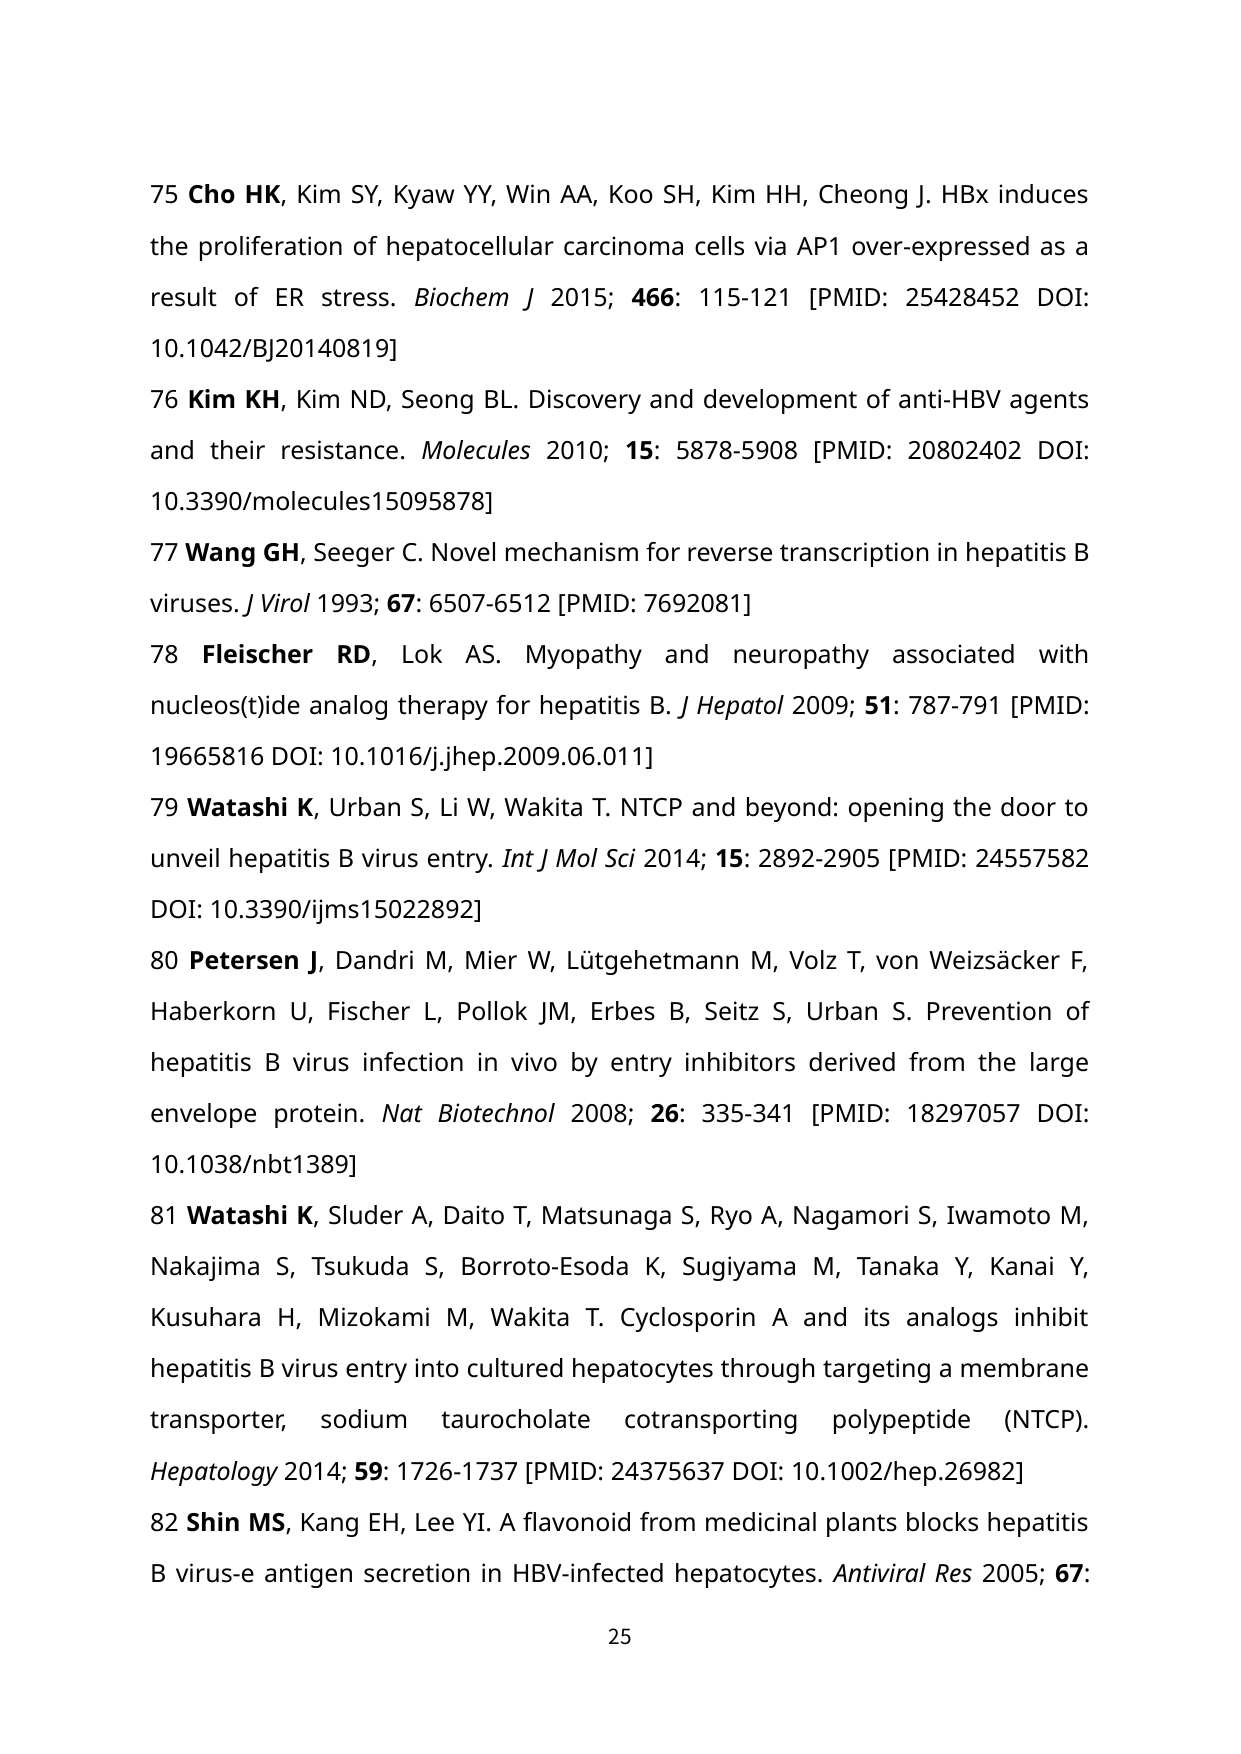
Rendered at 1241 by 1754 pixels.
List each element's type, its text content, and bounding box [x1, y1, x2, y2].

text 81 Watashi K, Sluder A, Daito T, Matsunaga S, Ryo A, Nagamori S, Iwamoto M, Nakajima S, Tsukuda S, Borroto-Esoda K, Sugiyama M, Tanaka Y, Kanai Y, Kusuhara H, Mizokami M, Wakita T. Cyclosporin A and its analogs inhibit hepatitis B virus entry into cultured hepatocytes through targeting a membrane transporter, sodium taurocholate cotransporting polypeptide (NTCP). Hepatology 2014; 59: 1726-1737 [PMID: 24375637 DOI: 10.1002/hep.26982] [150, 1198, 1090, 1487]
text 80 Petersen J, Dandri M, Mier W, Lütgehetmann M, Volz T, von Weizsäcker F, Haberkorn U, Fischer L, Pollok JM, Erbes B, Seitz S, Urban S. Prevention of hepatitis B virus infection in vivo by entry inhibitors derived from the large envelope protein. Nat Biotechnol 2008; 26: 335-341 [PMID: 18297057 DOI: 10.1038/nbt1389] [150, 943, 1090, 1181]
text 78 Fleischer RD, Lok AS. Myopathy and neuropathy associated with nucleos(t)ide analog therapy for hepatitis B. J Hepatol 2009; 51: 787-791 [PMID: 19665816 DOI: 10.1016/j.jhep.2009.06.011] [150, 637, 1090, 773]
text 76 Kim KH, Kim ND, Seong BL. Discovery and development of anti-HBV agents and their resistance. Molecules 2010; 15: 5878-5908 [PMID: 20802402 DOI: 10.3390/molecules15095878] [150, 381, 1090, 517]
text 77 Wang GH, Seeger C. Novel mechanism for reverse transcription in hepatitis B viruses. J Virol 1993; 67: 6507-6512 [PMID: 7692081] [150, 534, 1090, 619]
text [150, 1504, 1090, 1589]
text 79 Watashi K, Urban S, Li W, Wakita T. NTCP and beyond: opening the door to unveil hepatitis B virus entry. Int J Mol Sci 2014; 15: 2892-2905 [PMID: 24557582 DOI: 10.3390/ijms15022892] [150, 790, 1090, 926]
text 75 Cho HK, Kim SY, Kyaw YY, Win AA, Koo SH, Kim HH, Cheong J. HBx induces the proliferation of hepatocellular carcinoma cells via AP1 over-expressed as a result of ER stress. Biochem J 2015; 466: 115-121 [PMID: 25428452 DOI: 10.1042/BJ20140819] [150, 177, 1090, 364]
